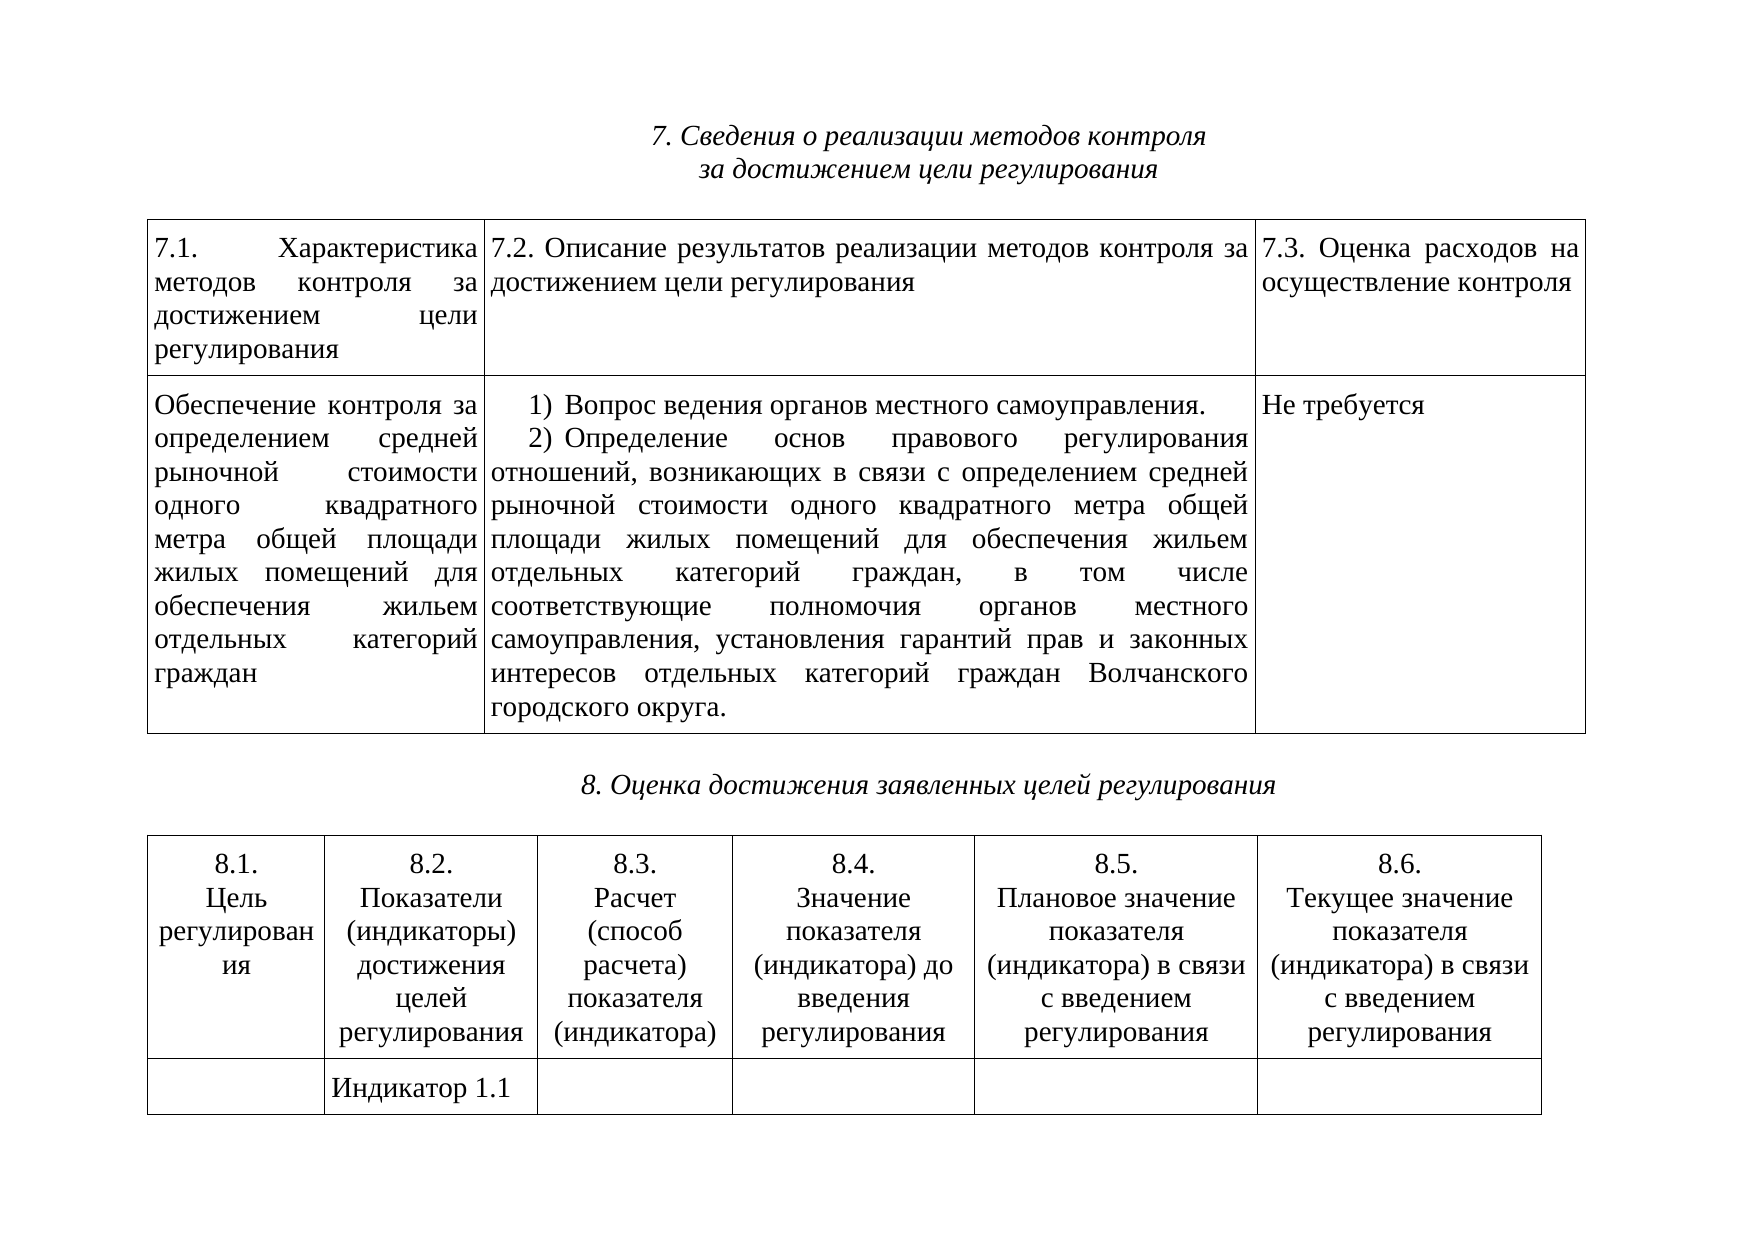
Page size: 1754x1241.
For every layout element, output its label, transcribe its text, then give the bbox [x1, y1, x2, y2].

table_header 8.2. Показатели (индикаторы) достижения целей регулирования [325, 836, 537, 1058]
table_cell Не требуется [1256, 376, 1585, 733]
table_header 7.1. Характеристика методов контроля за достижением цели регулирования [148, 220, 484, 375]
table_cell Вопрос ведения органов местного самоуправления. Определение основ правового регулирования отношений, возникающих в связи с определением средней рыночной стоимости одного квадратного метра общей площади жилых помещений для обеспечения жильем отдельных категорий граждан, в том числе соответствующие полномочия органов местного самоуправления, установления гарантий прав и законных интересов отдельных категорий граждан Волчанского городского округа. [485, 376, 1255, 733]
table_header 8.1. Цель регулирования [148, 836, 324, 1058]
text 7. Сведения о реализации методов контроля [148, 118, 1636, 152]
table_header 7.2. Описание результатов реализации методов контроля за достижением цели регулирования [485, 220, 1255, 375]
table_header 8.5. Плановое значение показателя (индикатора) в связи с введением регулирования [975, 836, 1257, 1058]
table_header 7.3. Оценка расходов на осуществление контроля [1256, 220, 1585, 375]
table_cell [148, 1059, 324, 1114]
table_cell [1258, 1059, 1541, 1114]
table_cell [538, 1059, 732, 1114]
table_cell Обеспечение контроля за определением средней рыночной стоимости одного квадратного метра общей площади жилых помещений для обеспечения жильем отдельных категорий граждан [148, 376, 484, 733]
table_header 8.3. Расчет (способ расчета) показателя (индикатора) [538, 836, 732, 1058]
table_header 8.4. Значение показателя (индикатора) до введения регулирования [733, 836, 974, 1058]
text за достижением цели регулирования [148, 152, 1636, 185]
table_cell [975, 1059, 1257, 1114]
text 8. Оценка достижения заявленных целей регулирования [148, 767, 1636, 801]
table_header 8.6. Текущее значение показателя (индикатора) в связи с введением регулирования [1258, 836, 1541, 1058]
table_cell [733, 1059, 974, 1114]
table_cell Индикатор 1.1 [325, 1059, 537, 1114]
